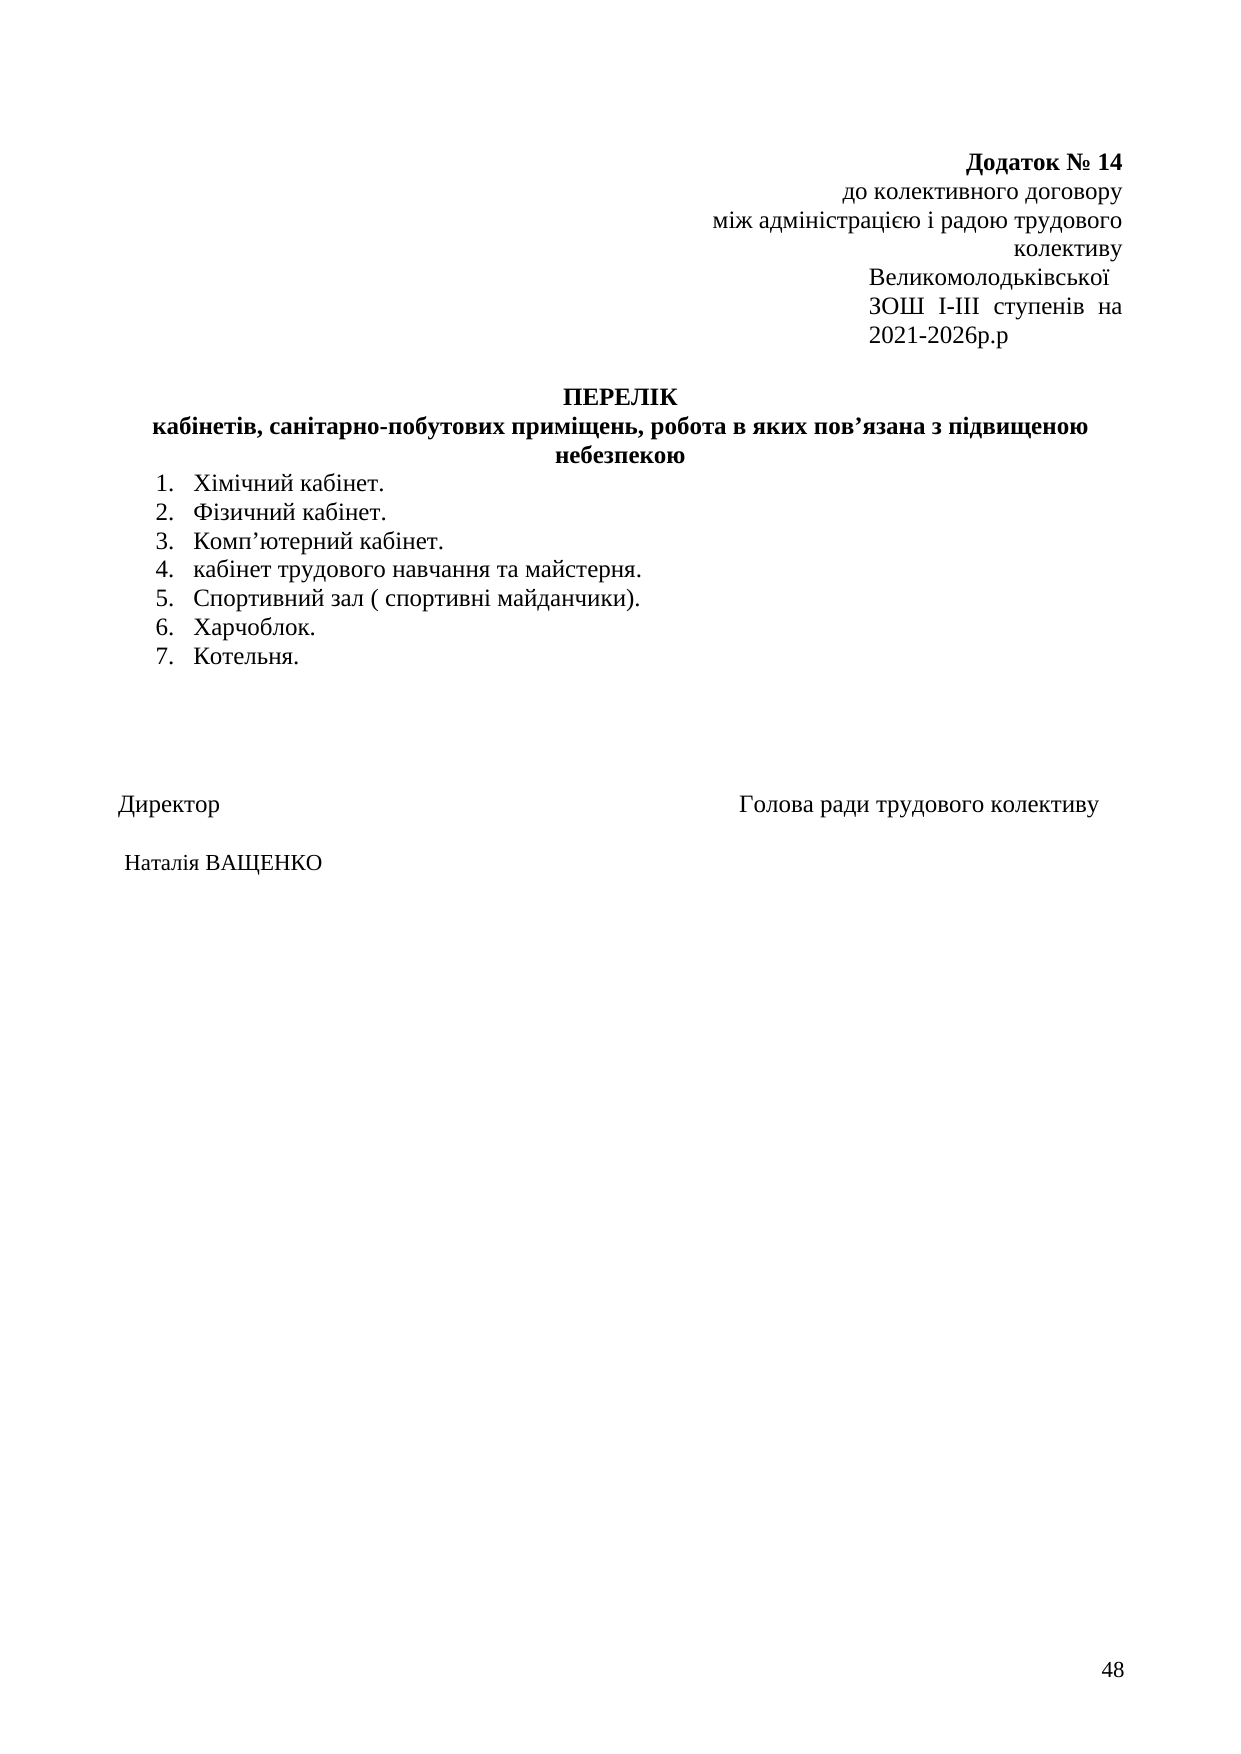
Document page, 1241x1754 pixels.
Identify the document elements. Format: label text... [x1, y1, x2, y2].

text кабінетів, санітарно-побутових приміщень, робота в яких пов’язана з підвищеною небезпекою [119, 411, 1121, 469]
text Директор Голова ради трудового колективу [118, 789, 1163, 818]
text ПЕРЕЛІК [77, 383, 1163, 411]
text до колективного договору між адміністрацією і радою трудового колективу [661, 176, 1122, 262]
text Великомолодьківської ЗОШ І-ІІІ ступенів на 2021-2026р.р [869, 262, 1122, 348]
list Спортивний зал ( спортивні майданчики). [155, 583, 1163, 612]
list Комп’ютерний кабінет. [155, 526, 1163, 554]
list Фізичний кабінет. [155, 497, 1163, 526]
list Котельня. [155, 641, 1163, 669]
list Наталія ВАЩЕНКО [124, 849, 1122, 876]
list кабінет трудового навчання та майстерня. [155, 554, 1163, 583]
list Хімічний кабінет. [155, 469, 1163, 497]
text Додаток № 14 [35, 147, 1122, 176]
list Харчоблок. [155, 612, 1163, 641]
